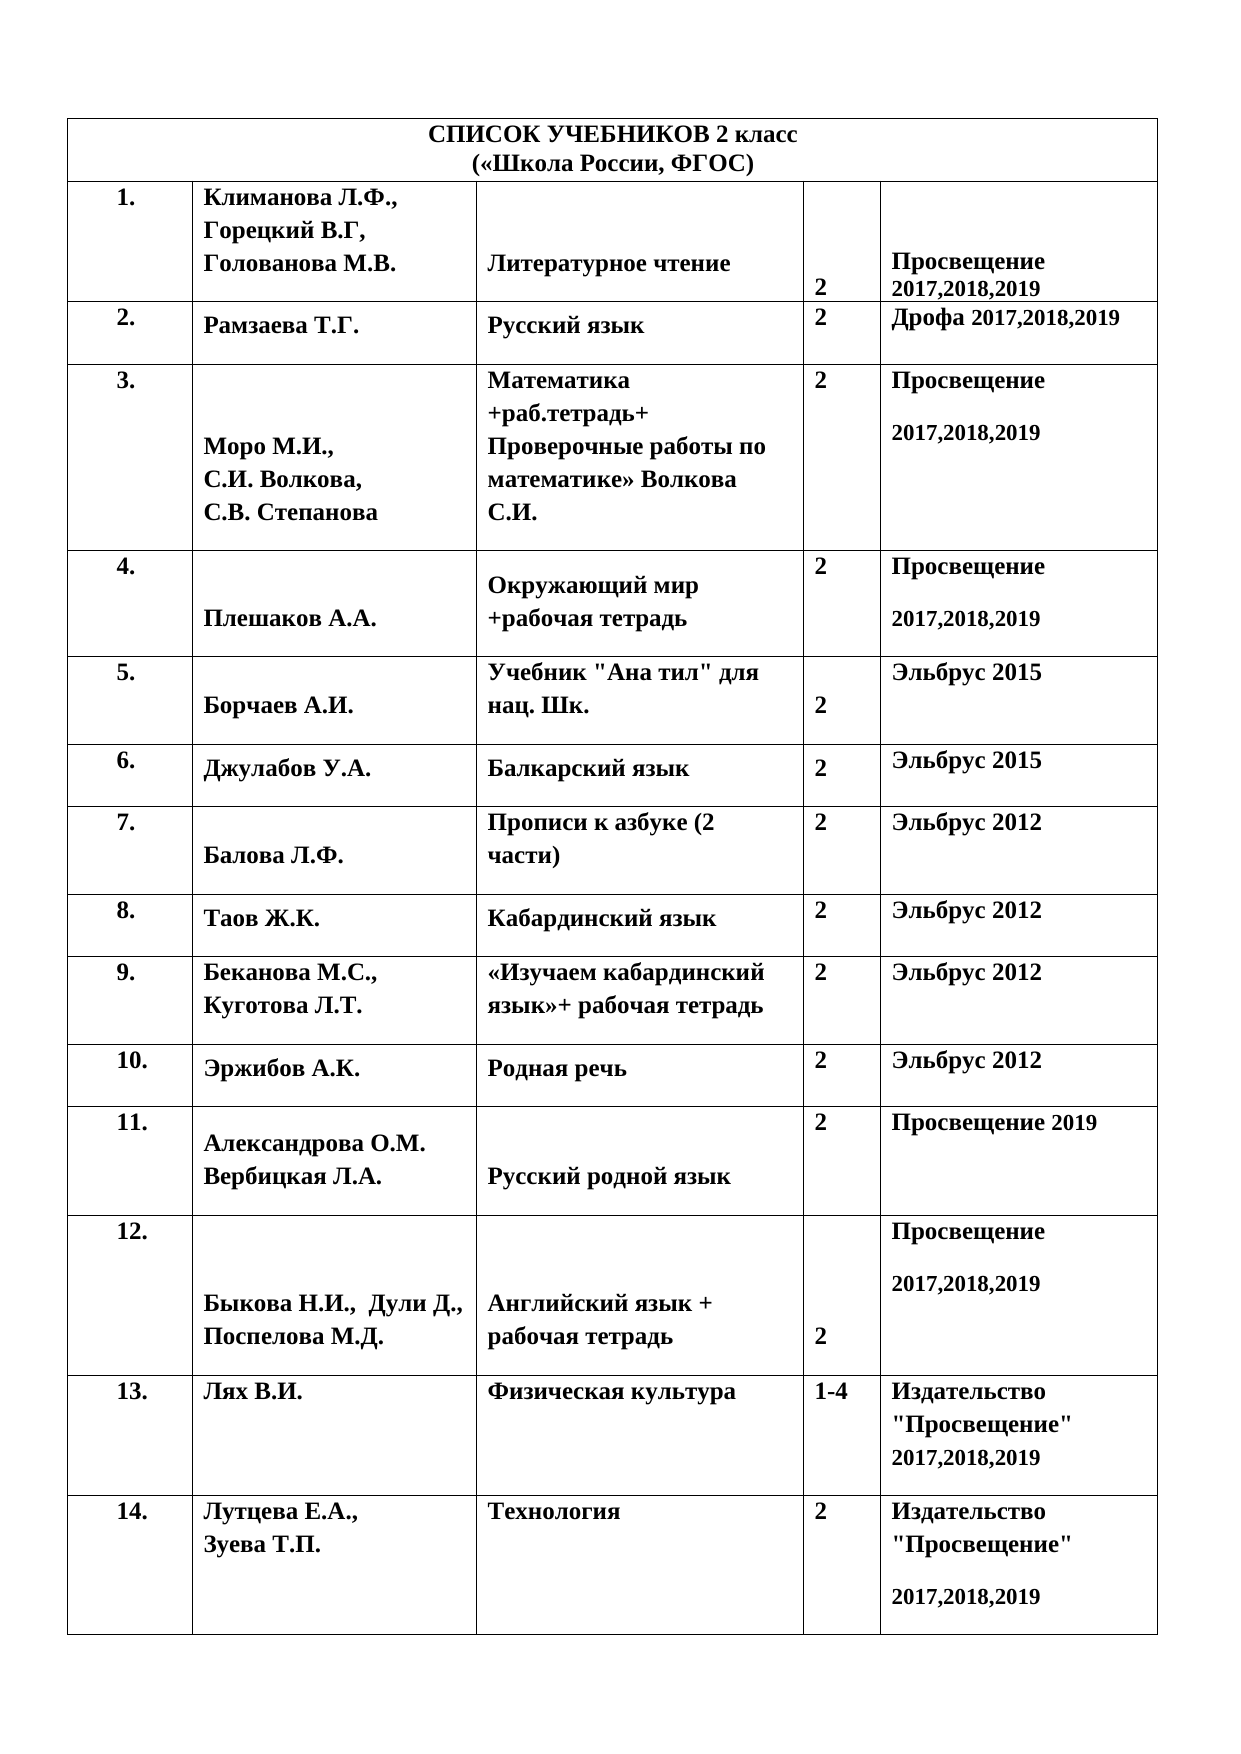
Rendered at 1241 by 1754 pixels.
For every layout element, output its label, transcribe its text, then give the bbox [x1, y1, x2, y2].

table_cell Русский родной язык [477, 1107, 803, 1215]
table_cell 2 [804, 1216, 880, 1375]
table_header СПИСОК УЧЕБНИКОВ 2 класс («Школа России, ФГОС) [68, 119, 1157, 181]
table_cell [68, 895, 192, 956]
table_cell 2 [804, 957, 880, 1044]
table_cell 2 [804, 895, 880, 956]
table_cell Просвещение 2017,2018,2019 [881, 1216, 1157, 1375]
table_cell Родная речь [477, 1045, 803, 1106]
table_cell 2 [804, 551, 880, 656]
table_cell 2 [804, 745, 880, 806]
table_cell Эльбрус 2012 [881, 1045, 1157, 1106]
table_cell Эльбрус 2015 [881, 657, 1157, 744]
table_cell Прописи к азбуке (2 части) [477, 807, 803, 894]
table_cell Эльбрус 2012 [881, 895, 1157, 956]
table_cell Плешаков А.А. [193, 551, 476, 656]
table_cell Балова Л.Ф. [193, 807, 476, 894]
table_cell Просвещение 2017,2018,2019 [881, 551, 1157, 656]
table_cell 2 [804, 1045, 880, 1106]
table_cell 2 [804, 365, 880, 550]
table_cell Борчаев А.И. [193, 657, 476, 744]
table_cell Физическая культура [477, 1376, 803, 1495]
table_cell Беканова М.С., Куготова Л.Т. [193, 957, 476, 1044]
table_cell 2 [804, 302, 880, 364]
table_cell [68, 551, 192, 656]
table_cell Математика +раб.тетрадь+ Проверочные работы по математике» Волкова С.И. [477, 365, 803, 550]
table_cell 2 [804, 657, 880, 744]
table_cell Кабардинский язык [477, 895, 803, 956]
table_cell [68, 182, 192, 301]
table_cell Рамзаева Т.Г. [193, 302, 476, 364]
table_cell Окружающий мир +рабочая тетрадь [477, 551, 803, 656]
table_cell Русский язык [477, 302, 803, 364]
table_cell 2 [804, 182, 880, 301]
table_cell [68, 302, 192, 364]
table_cell Балкарский язык [477, 745, 803, 806]
table_cell Эльбрус 2012 [881, 807, 1157, 894]
table_cell Дрофа 2017,2018,2019 [881, 302, 1157, 364]
table_cell [68, 1496, 192, 1634]
table_cell [68, 745, 192, 806]
table_cell «Изучаем кабардинский язык»+ рабочая тетрадь [477, 957, 803, 1044]
table_cell [68, 957, 192, 1044]
table_cell [68, 807, 192, 894]
table_cell [68, 657, 192, 744]
table_cell Лутцева Е.А., Зуева Т.П. [193, 1496, 476, 1634]
table_cell [68, 365, 192, 550]
table_cell Таов Ж.К. [193, 895, 476, 956]
table_cell Моро М.И., С.И. Волкова, С.В. Степанова [193, 365, 476, 550]
table_cell Климанова Л.Ф., Горецкий В.Г, Голованова М.В. [193, 182, 476, 301]
table_cell 2 [804, 1107, 880, 1215]
table_cell [68, 1376, 192, 1495]
table_cell 2 [804, 807, 880, 894]
table_cell Эльбрус 2012 [881, 957, 1157, 1044]
table_cell 2 [804, 1496, 880, 1634]
table_cell [68, 1107, 192, 1215]
table_cell Английский язык + рабочая тетрадь [477, 1216, 803, 1375]
table_cell [68, 1216, 192, 1375]
table_cell Издательство "Просвещение" 2017,2018,2019 [881, 1376, 1157, 1495]
table_cell Литературное чтение [477, 182, 803, 301]
table_cell Александрова О.М. Вербицкая Л.А. [193, 1107, 476, 1215]
table_cell Технология [477, 1496, 803, 1634]
table_cell Быкова Н.И., Дули Д., Поспелова М.Д. [193, 1216, 476, 1375]
table_cell Учебник "Ана тил" для нац. Шк. [477, 657, 803, 744]
table_cell Джулабов У.А. [193, 745, 476, 806]
table_cell Издательство "Просвещение" 2017,2018,2019 [881, 1496, 1157, 1634]
table_cell Лях В.И. [193, 1376, 476, 1495]
table_cell [68, 1045, 192, 1106]
table_cell 1-4 [804, 1376, 880, 1495]
table_cell Просвещение 2019 [881, 1107, 1157, 1215]
table_cell Эльбрус 2015 [881, 745, 1157, 806]
table_cell Просвещение 2017,2018,2019 [881, 365, 1157, 550]
table_cell Просвещение 2017,2018,2019 [881, 182, 1157, 301]
table_cell Эржибов А.К. [193, 1045, 476, 1106]
